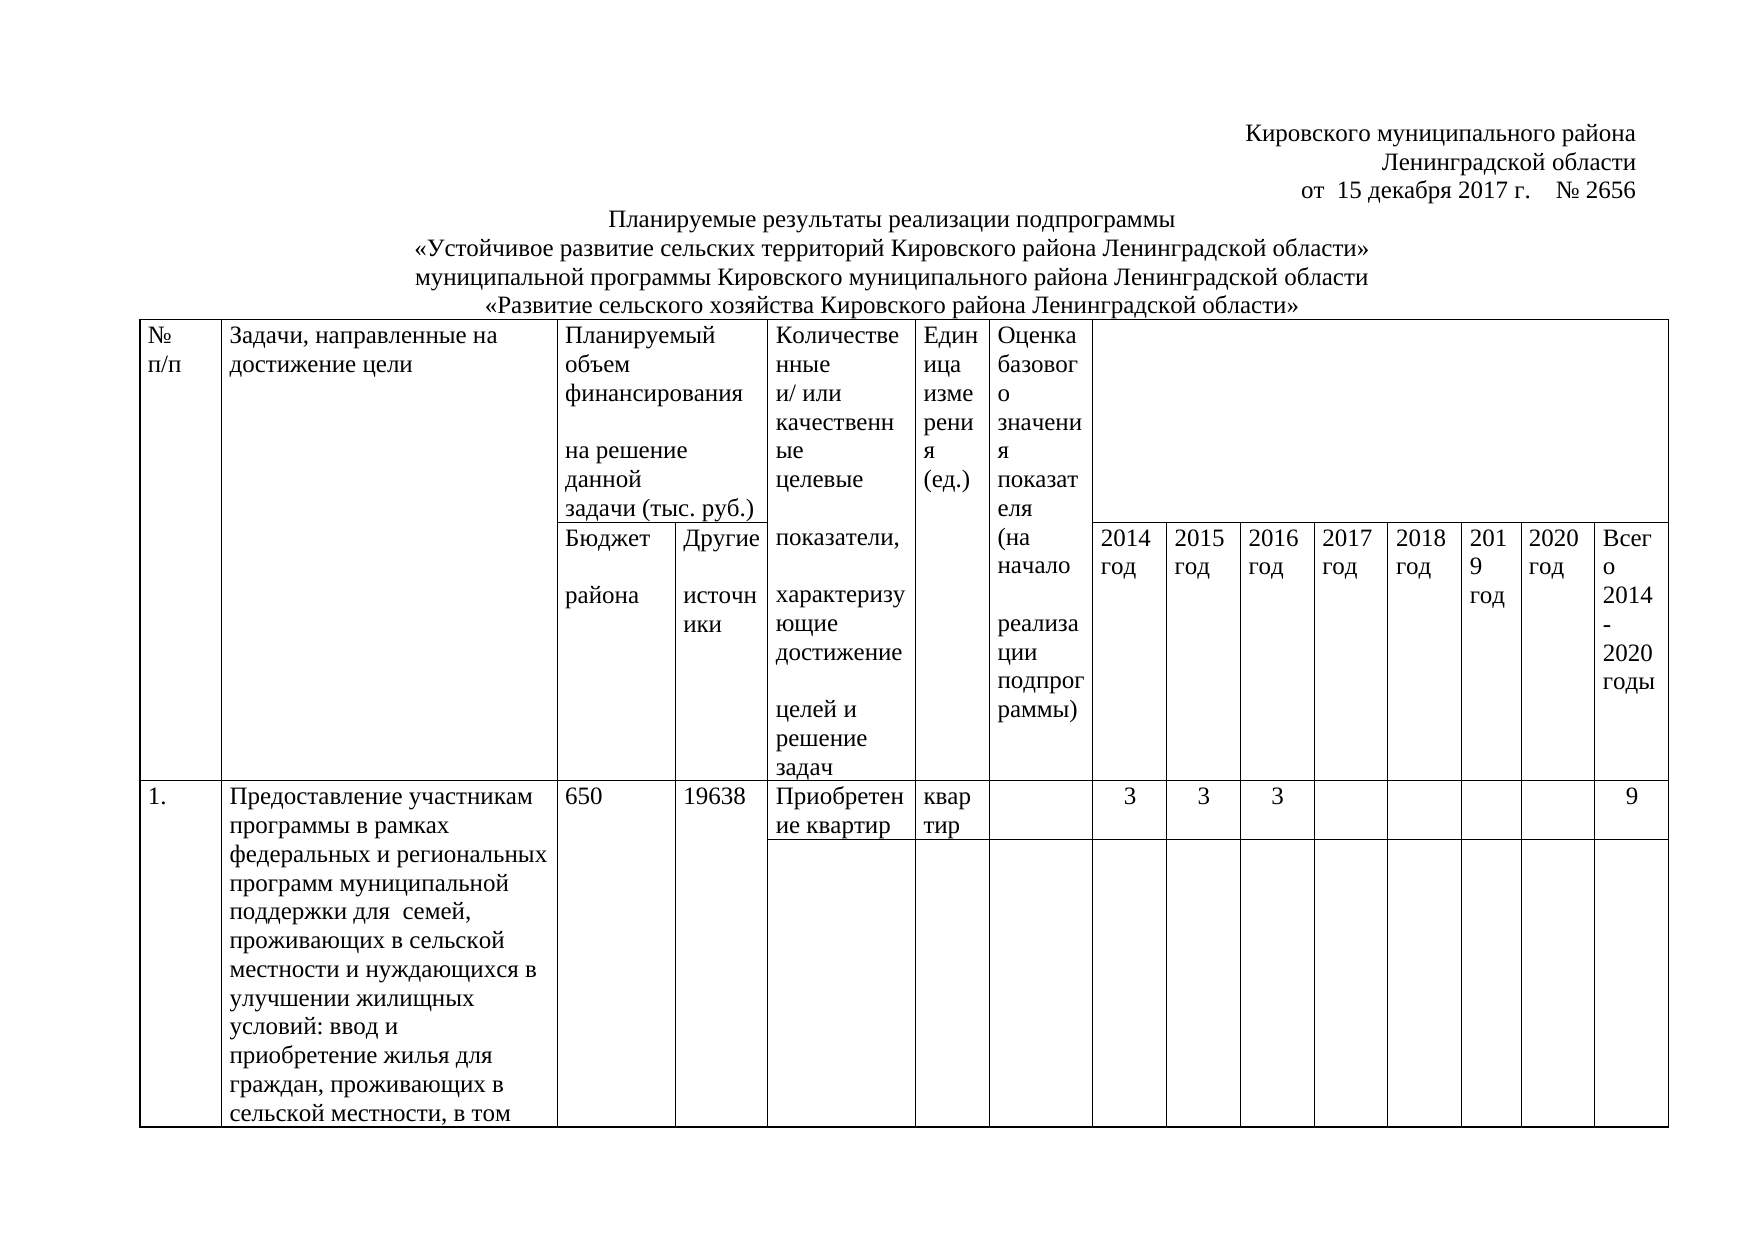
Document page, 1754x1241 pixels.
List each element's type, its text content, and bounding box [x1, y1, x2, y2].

table_cell 3 [1167, 781, 1240, 839]
table_cell 2014 год [1093, 523, 1166, 780]
table_header Планируемый объем финансирования на решение данной задачи (тыс. руб.) [558, 320, 767, 522]
table_cell [990, 781, 1092, 839]
table_cell [1315, 840, 1387, 1126]
table_cell [1167, 840, 1240, 1126]
text «Устойчивое развитие сельских территорий Кировского района Ленинградской области» [148, 233, 1636, 262]
table_cell [990, 840, 1092, 1126]
table_cell Бюджет района [558, 523, 675, 780]
table_cell [1522, 781, 1594, 839]
table_cell 2016 год [1241, 523, 1314, 780]
table_cell 2018 год [1388, 523, 1461, 780]
table_cell [1388, 781, 1461, 839]
table_cell [1462, 781, 1521, 839]
table_cell 1. [141, 781, 221, 1126]
table_cell 3 [1241, 781, 1314, 839]
table_cell 2019 год [1462, 523, 1521, 780]
table_cell Другие источники [676, 523, 767, 780]
table_cell [1093, 840, 1166, 1126]
table_cell 650 [558, 781, 675, 1126]
table_cell Приобретение квартир [768, 781, 915, 839]
table_cell [916, 840, 989, 1126]
text муниципальной программы Кировского муниципального района Ленинградской области [148, 262, 1636, 291]
table_header Единица измерения (ед.) [916, 320, 989, 780]
table_cell 2015 год [1167, 523, 1240, 780]
table_cell Предоставление участникам программы в рамках федеральных и региональных программ муниципальной поддержки для семей, проживающих в сельской местности и нуждающихся в улучшении жилищных условий: ввод и приобретение жилья для граждан, проживающих в сельской местности, в том числе для молодых семей и молодых специалистов в Суховском, Путиловском и Шумском сельских поселениях [222, 781, 557, 1126]
table_cell [768, 840, 915, 1126]
table_header Оценка базового значения показателя (на начало реализации подпрограммы) [990, 320, 1092, 780]
table_cell 2017 год [1315, 523, 1387, 780]
table_header [1093, 320, 1668, 522]
table_header Задачи, направленные на достижение цели [222, 320, 557, 780]
table_cell Всего 2014-2020 годы [1595, 523, 1668, 780]
table_cell [1315, 781, 1387, 839]
table_cell 9 [1595, 781, 1668, 839]
text «Развитие сельского хозяйства Кировского района Ленинградской области» [148, 291, 1636, 319]
table_header Количественные и/ или качественные целевые показатели, характеризующие достижение целей и решение задач [768, 320, 915, 780]
text Планируемые результаты реализации подпрограммы [148, 204, 1636, 233]
text от 15 декабря 2017 г. № 2656 [148, 176, 1636, 204]
text Кировского муниципального района [148, 118, 1636, 147]
table_cell 2020 год [1522, 523, 1594, 780]
table_cell 3 [1093, 781, 1166, 839]
table_cell 19638 [676, 781, 767, 1126]
table_cell [1522, 840, 1594, 1126]
text Ленинградской области [148, 147, 1636, 176]
table_cell квартир [916, 781, 989, 839]
table_cell [1595, 840, 1668, 1126]
table_cell [1462, 840, 1521, 1126]
table_cell [1388, 840, 1461, 1126]
table_cell [1241, 840, 1314, 1126]
table_header № п/п [141, 320, 221, 780]
